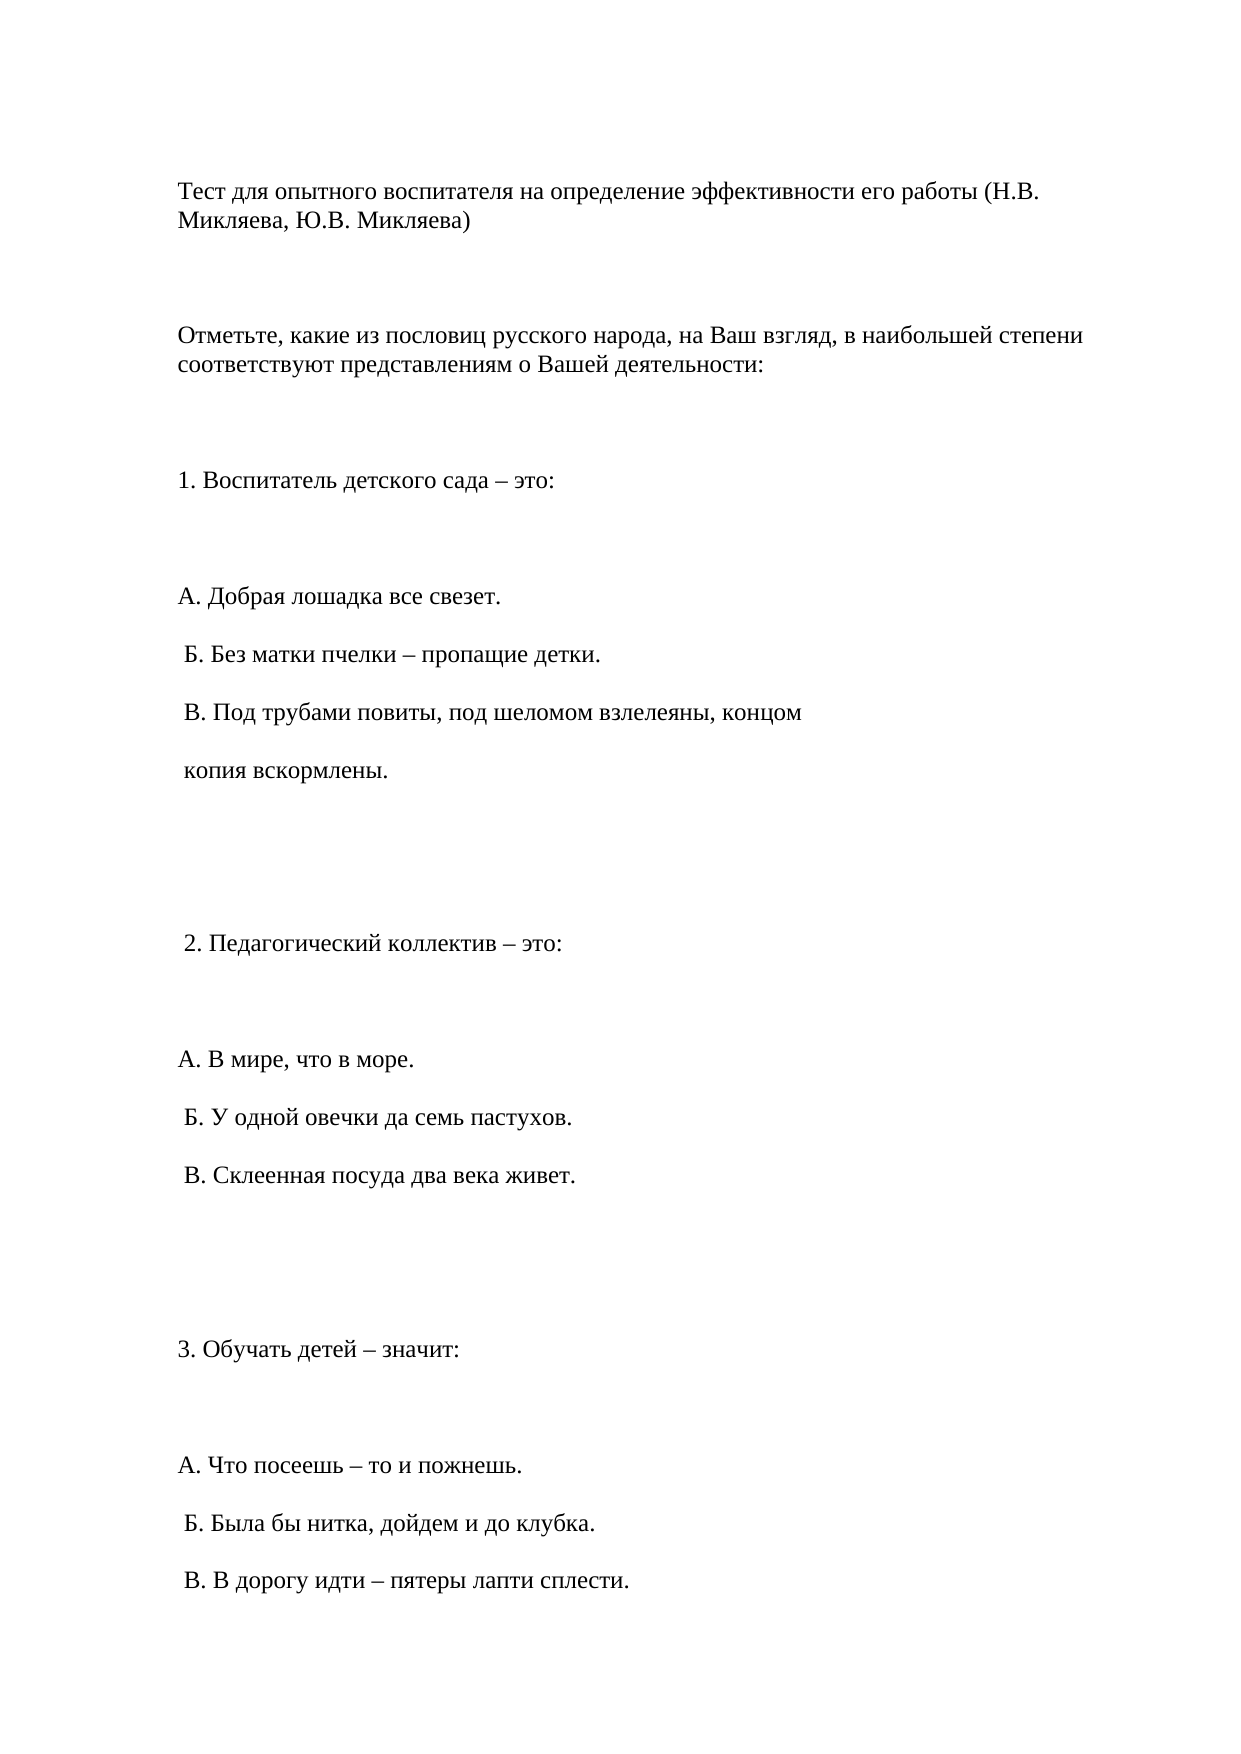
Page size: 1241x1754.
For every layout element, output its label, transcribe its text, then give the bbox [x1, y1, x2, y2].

text А. Что посеешь – то и пожнешь. [177, 1450, 1152, 1478]
text В. В дорогу идти – пятеры лапти сплести. [177, 1566, 1152, 1594]
text Б. Была бы нитка, дойдем и до клубка. [177, 1508, 1152, 1536]
text Отметьте, какие из пословиц русского народа, на Ваш взгляд, в наибольшей степени соответствуют представлениям о Вашей деятельности: [177, 321, 1152, 378]
text В. Под трубами повиты, под шеломом взлелеяны, концом [177, 697, 1152, 726]
text 1. Воспитатель детского сада – это: [177, 465, 1152, 494]
text копия вскормлены. [177, 755, 1152, 783]
text В. Склеенная посуда два века живет. [177, 1160, 1152, 1189]
text Б. Без матки пчелки – пропащие детки. [177, 639, 1152, 668]
text 3. Обучать детей – значит: [177, 1334, 1152, 1363]
text А. В мире, что в море. [177, 1044, 1152, 1073]
text Б. У одной овечки да семь пастухов. [177, 1102, 1152, 1131]
text Тест для опытного воспитателя на определение эффективности его работы (Н.В. Микляева, Ю.В. Микляева) [177, 176, 1152, 233]
text 2. Педагогический коллектив – это: [177, 928, 1152, 957]
text А. Добрая лошадка все свезет. [177, 581, 1152, 610]
